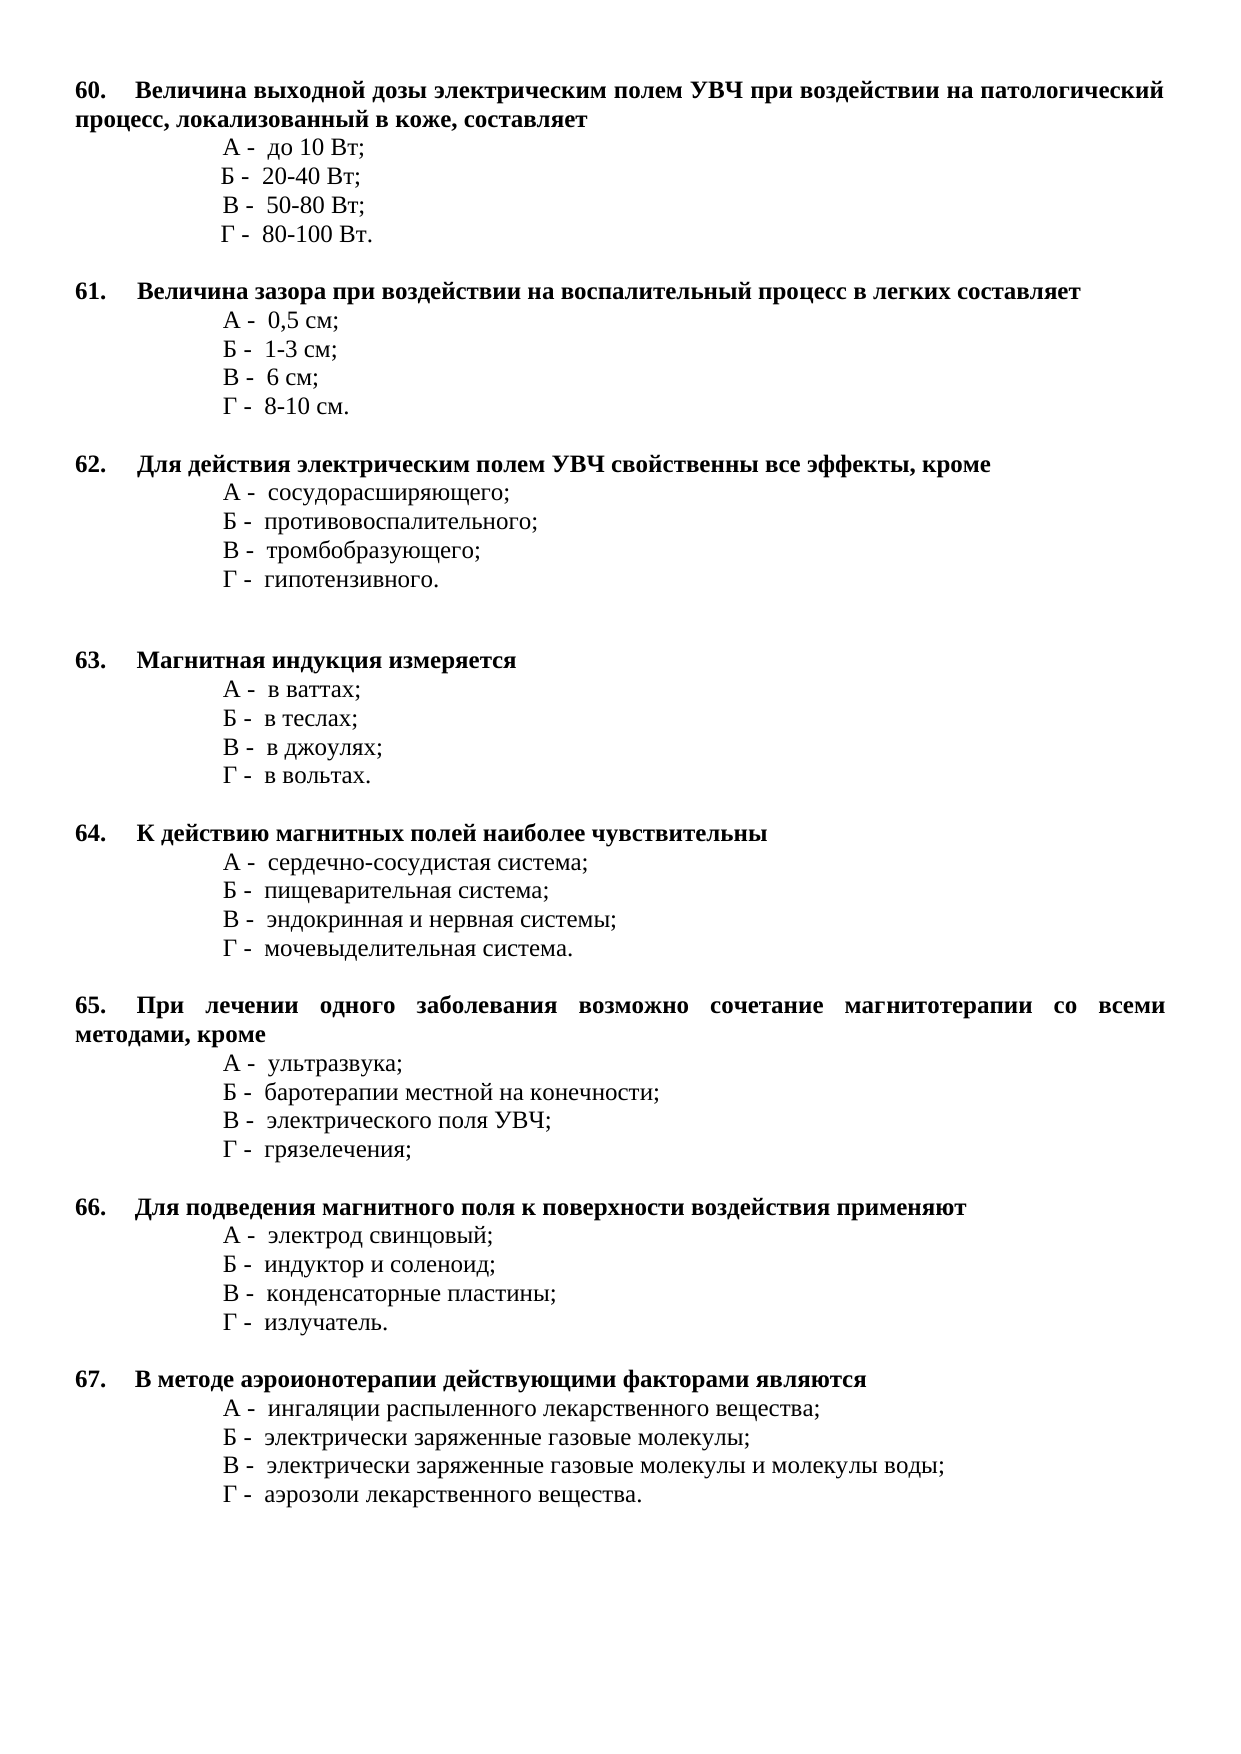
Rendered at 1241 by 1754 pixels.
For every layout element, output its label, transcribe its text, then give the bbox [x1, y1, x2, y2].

text 60. Величина выходной дозы электрическим полем УВЧ при воздействии на патологический процесс, локализованный в коже, составляет [75, 75, 1165, 132]
text Б - пищеварительная система; [223, 875, 1165, 904]
text 64. К действию магнитных полей наиболее чувствительны [75, 818, 1165, 847]
text В - электрического поля УВЧ; [223, 1105, 1165, 1134]
text Г - излучатель. [223, 1307, 1165, 1335]
text В - тромбобразующего; [223, 535, 1165, 564]
text 61. Величина зазора при воздействии на воспалительный процесс в легких составляет [75, 276, 1165, 305]
text Б - 20-40 Вт; [208, 161, 1165, 190]
text А - электрод свинцовый; [223, 1220, 1165, 1249]
text 66. Для подведения магнитного поля к поверхности воздействия применяют [75, 1192, 1165, 1220]
text Г - грязелечения; [223, 1134, 1165, 1163]
text А - 0,5 см; [178, 305, 1165, 334]
text Г - 8-10 см. [178, 391, 1165, 420]
text Г - в вольтах. [223, 760, 1165, 789]
text Г - гипотензивного. [223, 564, 1165, 592]
text В - в джоулях; [223, 732, 1165, 760]
text 67. В методе аэроионотерапии действующими факторами являются [75, 1364, 1165, 1393]
text А - ингаляции распыленного лекарственного вещества; [223, 1393, 1165, 1422]
text 62. Для действия электрическим полем УВЧ свойственны все эффекты, кроме [75, 449, 1165, 477]
text В - эндокринная и нервная системы; [223, 904, 1165, 933]
text В - 6 см; [178, 362, 1165, 391]
text Г - 80-100 Вт. [208, 219, 1165, 247]
text Б - в теслах; [223, 703, 1165, 732]
text В - 50-80 Вт; [208, 190, 1165, 219]
text Б - противовоспалительного; [223, 506, 1165, 535]
text Б - электрически заряженные газовые молекулы; [223, 1422, 1165, 1450]
text А - сосудорасширяющего; [223, 477, 1165, 506]
text А - ультразвука; [223, 1048, 1165, 1077]
text В - конденсаторные пластины; [223, 1278, 1165, 1307]
text А - сердечно-сосудистая система; [223, 847, 1165, 875]
text Г - аэрозоли лекарственного вещества. [223, 1479, 1165, 1508]
text 63. Магнитная индукция измеряется [75, 645, 1165, 674]
text В - электрически заряженные газовые молекулы и молекулы воды; [185, 1450, 1165, 1479]
text Б - индуктор и соленоид; [223, 1249, 1165, 1278]
text Б - баротерапии местной на конечности; [223, 1077, 1165, 1105]
text А - в ваттах; [223, 674, 1165, 703]
text Г - мочевыделительная система. [223, 933, 1165, 962]
text Б - 1-3 см; [178, 334, 1165, 362]
text А - до 10 Вт; [208, 132, 1165, 161]
text 65. При лечении одного заболевания возможно сочетание магнитотерапии со всеми методами, кроме [75, 990, 1165, 1048]
